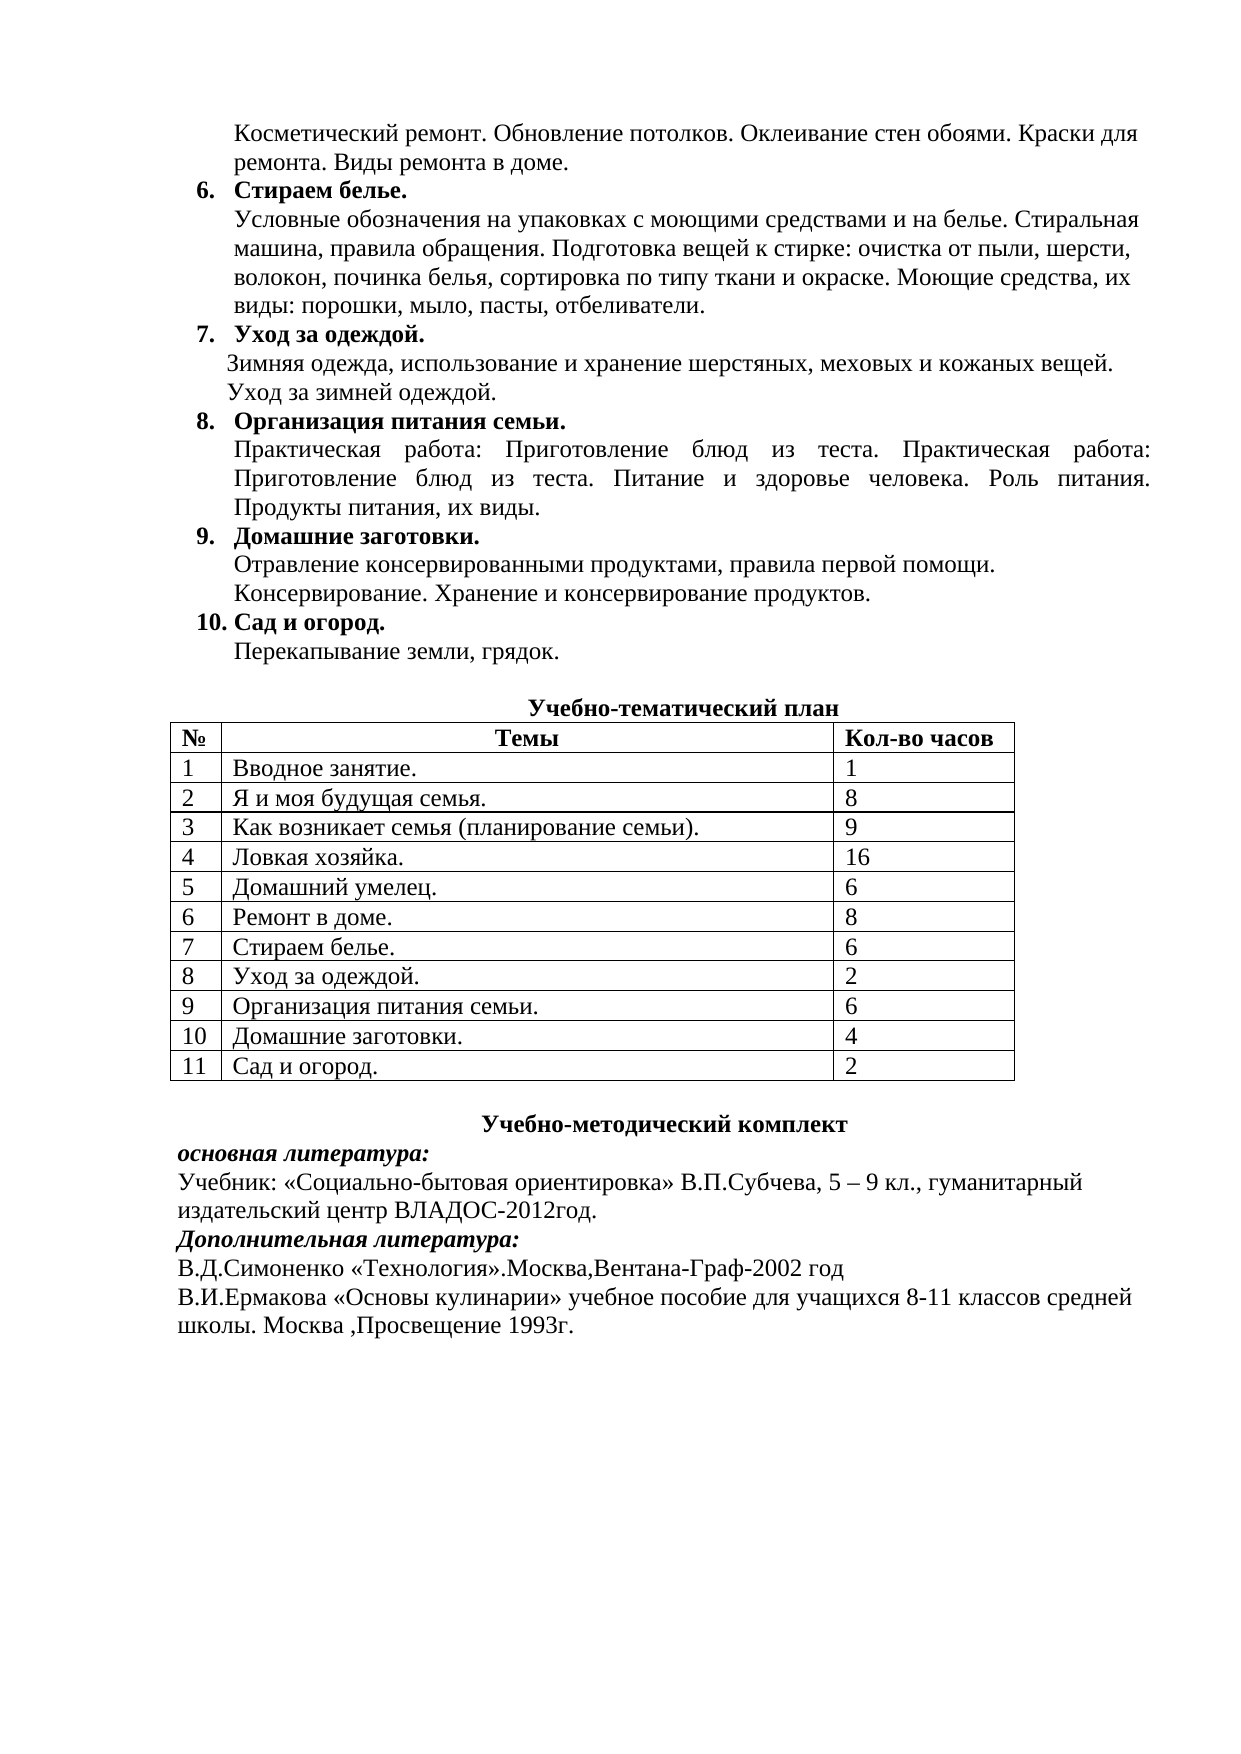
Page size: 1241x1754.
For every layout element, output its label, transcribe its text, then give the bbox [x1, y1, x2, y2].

table_cell Сад и огород. [222, 1051, 833, 1079]
table_cell Вводное занятие. [222, 753, 833, 782]
table_cell 5 [171, 872, 221, 901]
text Учебно-методический комплект [177, 1109, 1152, 1138]
table_header Кол-во часов [834, 723, 1014, 752]
table_cell Стираем белье. [222, 932, 833, 960]
table_cell Как возникает семья (планирование семьи). [222, 813, 833, 841]
table_cell Организация питания семьи. [222, 991, 833, 1020]
table_cell 10 [171, 1021, 221, 1050]
list Сад и огород. [196, 607, 1152, 636]
table_cell 9 [171, 991, 221, 1020]
text В.И.Ермакова «Основы кулинарии» учебное пособие для учащихся 8-11 классов средней школы. Москва ,Просвещение 1993г. [177, 1282, 1152, 1339]
table_cell Домашний умелец. [222, 872, 833, 901]
table_cell 2 [171, 783, 221, 811]
list Косметический ремонт. Обновление потолков. Оклеивание стен обоями. Краски для ремонта. Виды ремонта в доме. [233, 118, 1152, 176]
table_cell 3 [171, 813, 221, 841]
table_header Темы [222, 723, 833, 752]
list Организация питания семьи. [196, 348, 1152, 434]
list Условные обозначения на упаковках с моющими средствами и на белье. Стиральная машина, правила обращения. Подготовка вещей к стирке: очистка от пыли, шерсти, волокон, починка белья, сортировка по типу ткани и окраске. Моющие средства, их виды: порошки, мыло, пасты, отбеливатели. [233, 204, 1152, 319]
table_cell 4 [834, 1021, 1014, 1050]
table_cell 6 [834, 872, 1014, 901]
list Практическая работа: Приготовление блюд из теста. Практическая работа: Приготовление блюд из теста. Питание и здоровье человека. Роль питания. Продукты питания, их виды. [233, 434, 1152, 521]
text основная литература: [177, 1138, 1152, 1167]
list Перекапывание земли, грядок. [233, 636, 1152, 664]
table_cell 9 [834, 813, 1014, 841]
table_cell Уход за одеждой. [222, 961, 833, 990]
table_cell 7 [171, 932, 221, 960]
list Стираем белье. [196, 176, 1152, 204]
list Уход за одеждой. [196, 319, 1152, 348]
list Домашние заготовки. [196, 521, 1152, 549]
table_cell 4 [171, 842, 221, 871]
table_cell 2 [834, 1051, 1014, 1079]
table_cell 11 [171, 1051, 221, 1079]
table_cell Ремонт в доме. [222, 902, 833, 931]
text Учебно-тематический план [182, 693, 1150, 722]
table_cell Домашние заготовки. [222, 1021, 833, 1050]
list Зимняя одежда, использование и хранение шерстяных, меховых и кожаных вещей. Уход за зимней одеждой. [226, 348, 1126, 406]
table_cell 8 [171, 961, 221, 990]
table_cell 2 [834, 961, 1014, 990]
list Отравление консервированными продуктами, правила первой помощи. Консервирование. Хранение и консервирование продуктов. [233, 549, 1152, 607]
table_cell 1 [834, 753, 1014, 782]
table_cell 16 [834, 842, 1014, 871]
table_cell 6 [834, 932, 1014, 960]
text Учебник: «Социально-бытовая ориентировка» В.П.Субчева, 5 – 9 кл., гуманитарный издательский центр ВЛАДОС-2012год. [177, 1167, 1152, 1224]
text Дополнительная литература: [177, 1224, 1152, 1253]
text В.Д.Симоненко «Технология».Москва,Вентана-Граф-2002 год [177, 1253, 1152, 1282]
table_cell 8 [834, 902, 1014, 931]
table_header № [171, 723, 221, 752]
table_cell Ловкая хозяйка. [222, 842, 833, 871]
table_cell 6 [834, 991, 1014, 1020]
table_cell 1 [171, 753, 221, 782]
table_cell Я и моя будущая семья. [222, 783, 833, 811]
table_cell 8 [834, 783, 1014, 811]
table_cell 6 [171, 902, 221, 931]
